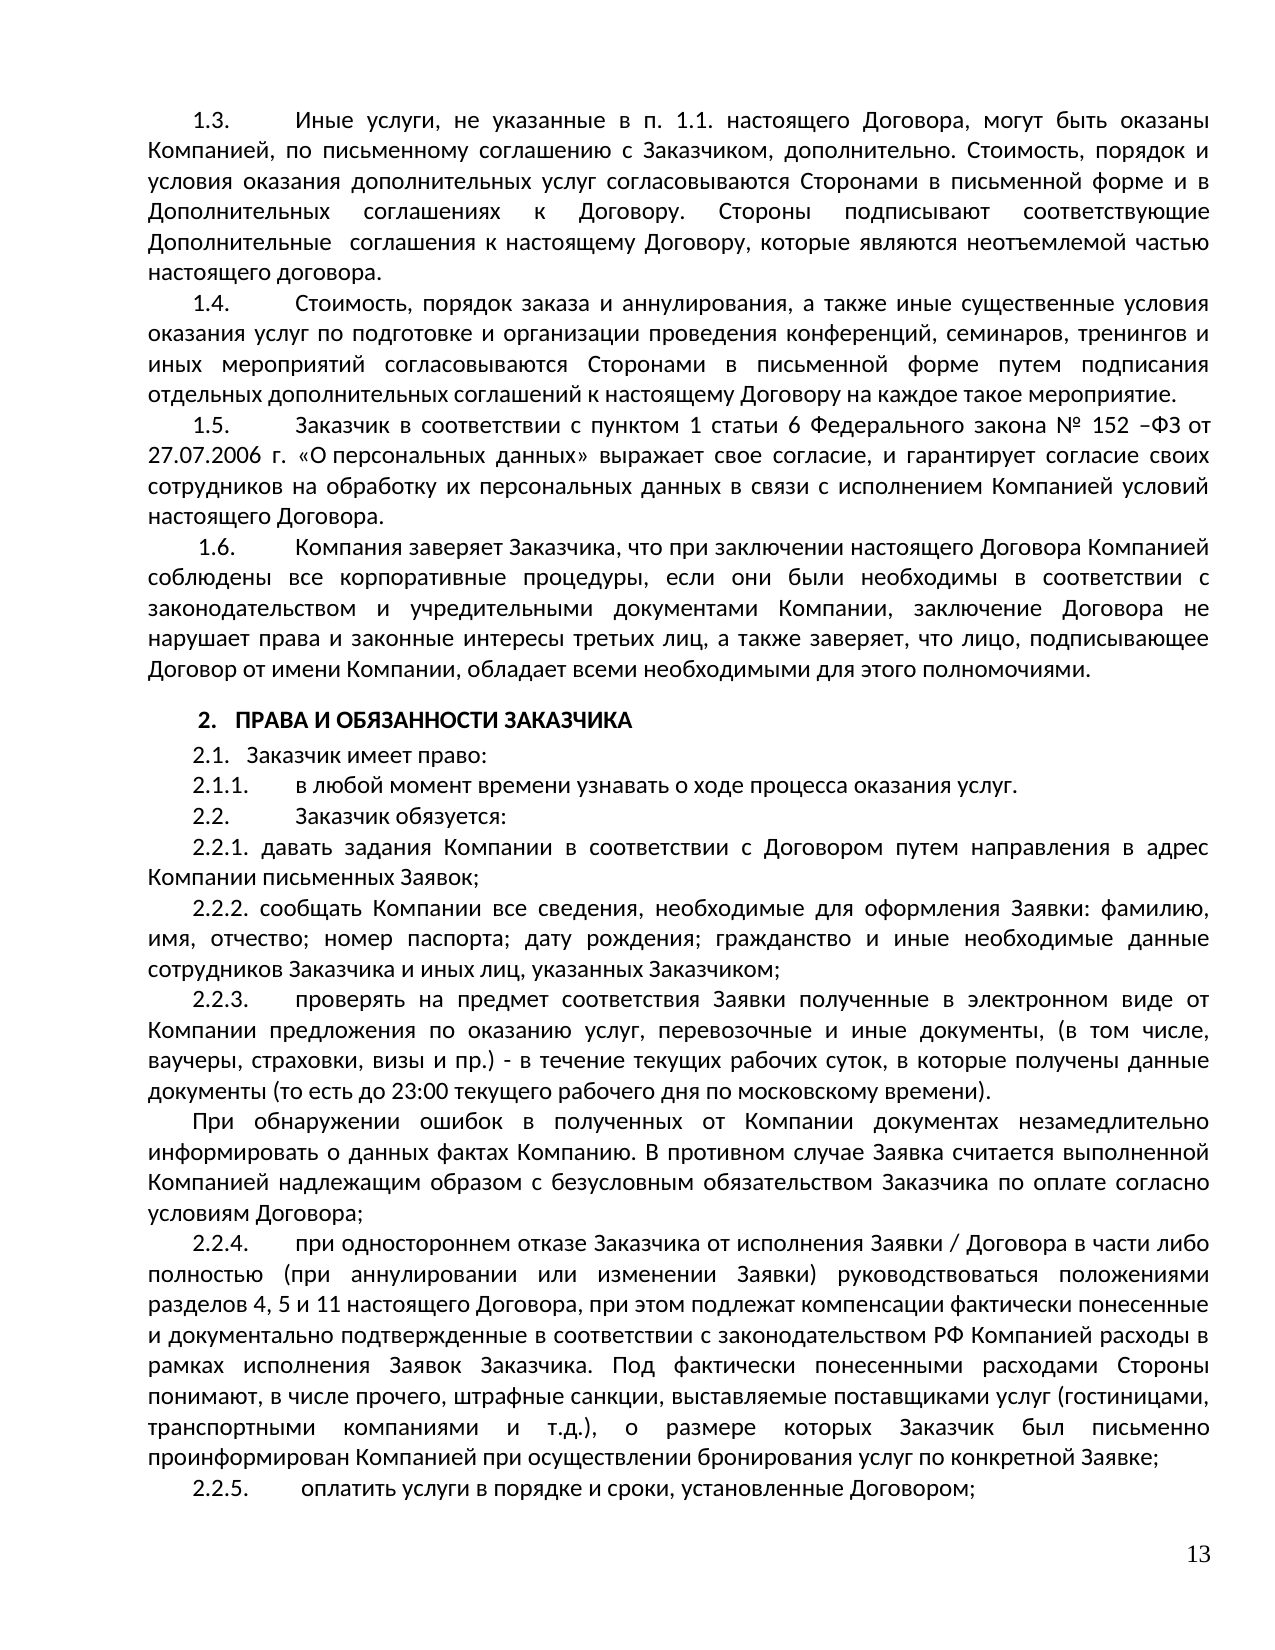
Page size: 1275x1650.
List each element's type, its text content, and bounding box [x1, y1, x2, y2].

text 2.2.1. давать задания Компании в соответствии с Договором путем направления в адрес Компании письменных Заявок; [148, 831, 1211, 892]
text 2.2.5. оплатить услуги в порядке и сроки, установленные Договором; [148, 1472, 1211, 1502]
text 2.1.1. в любой момент времени узнавать о ходе процесса оказания услуг. [148, 770, 1211, 800]
list Компания заверяет Заказчика, что при заключении настоящего Договора Компанией соблюдены все корпоративные процедуры, если они были необходимы в соответствии с законодательством и учредительными документами Компании, заключение Договора не нарушает права и законные интересы третьих лиц, а также заверяет, что лицо, подписывающее Договор от имени Компании, обладает всеми необходимыми для этого полномочиями. [148, 531, 1211, 684]
list Заказчик имеет право: [192, 739, 1211, 770]
text 2.2. Заказчик обязуется: [148, 800, 1211, 831]
list Заказчик в соответствии с пунктом 1 статьи 6 Федерального закона № 152 –ФЗ от 27.07.2006 г. «О персональных данных» выражает свое согласие, и гарантирует согласие своих сотрудников на обработку их персональных данных в связи с исполнением Компанией условий настоящего Договора. [148, 409, 1211, 531]
text При обнаружении ошибок в полученных от Компании документах незамедлительно информировать о данных фактах Компанию. В противном случае Заявка считается выполненной Компанией надлежащим образом с безусловным обязательством Заказчика по оплате согласно условиям Договора; [148, 1105, 1211, 1227]
list Иные услуги, не указанные в п. 1.1. настоящего Договора, могут быть оказаны Компанией, по письменному соглашению с Заказчиком, дополнительно. Стоимость, порядок и условия оказания дополнительных услуг согласовываются Сторонами в письменной форме и в Дополнительных соглашениях к Договору. Стороны подписывают соответствующие Дополнительные соглашения к настоящему Договору, которые являются неотъемлемой частью настоящего договора. [148, 104, 1211, 287]
list проверять на предмет соответствия Заявки полученные в электронном виде от Компании предложения по оказанию услуг, перевозочные и иные документы, (в том числе, ваучеры, страховки, визы и пр.) - в течение текущих рабочих суток, в которые получены данные документы (то есть до 23:00 текущего рабочего дня по московскому времени). [148, 983, 1211, 1105]
text 2.2.4. при одностороннем отказе Заказчика от исполнения Заявки / Договора в части либо полностью (при аннулировании или изменении Заявки) руководствоваться положениями разделов 4, 5 и 11 настоящего Договора, при этом подлежат компенсации фактически понесенные и документально подтвержденные в соответствии с законодательством РФ Компанией расходы в рамках исполнения Заявок Заказчика. Под фактически понесенными расходами Стороны понимают, в числе прочего, штрафные санкции, выставляемые поставщиками услуг (гостиницами, транспортными компаниями и т.д.), о размере которых Заказчик был письменно проинформирован Компанией при осуществлении бронирования услуг по конкретной Заявке; [148, 1227, 1211, 1472]
list Стоимость, порядок заказа и аннулирования, а также иные существенные условия оказания услуг по подготовке и организации проведения конференций, семинаров, тренингов и иных мероприятий согласовываются Сторонами в письменной форме путем подписания отдельных дополнительных соглашений к настоящему Договору на каждое такое мероприятие. [148, 287, 1211, 409]
text 2.2.2. сообщать Компании все сведения, необходимые для оформления Заявки: фамилию, имя, отчество; номер паспорта; дату рождения; гражданство и иные необходимые данные сотрудников Заказчика и иных лиц, указанных Заказчиком; [148, 892, 1211, 983]
list ПРАВА И ОБЯЗАННОСТИ ЗАКАЗЧИКА [198, 704, 1211, 735]
